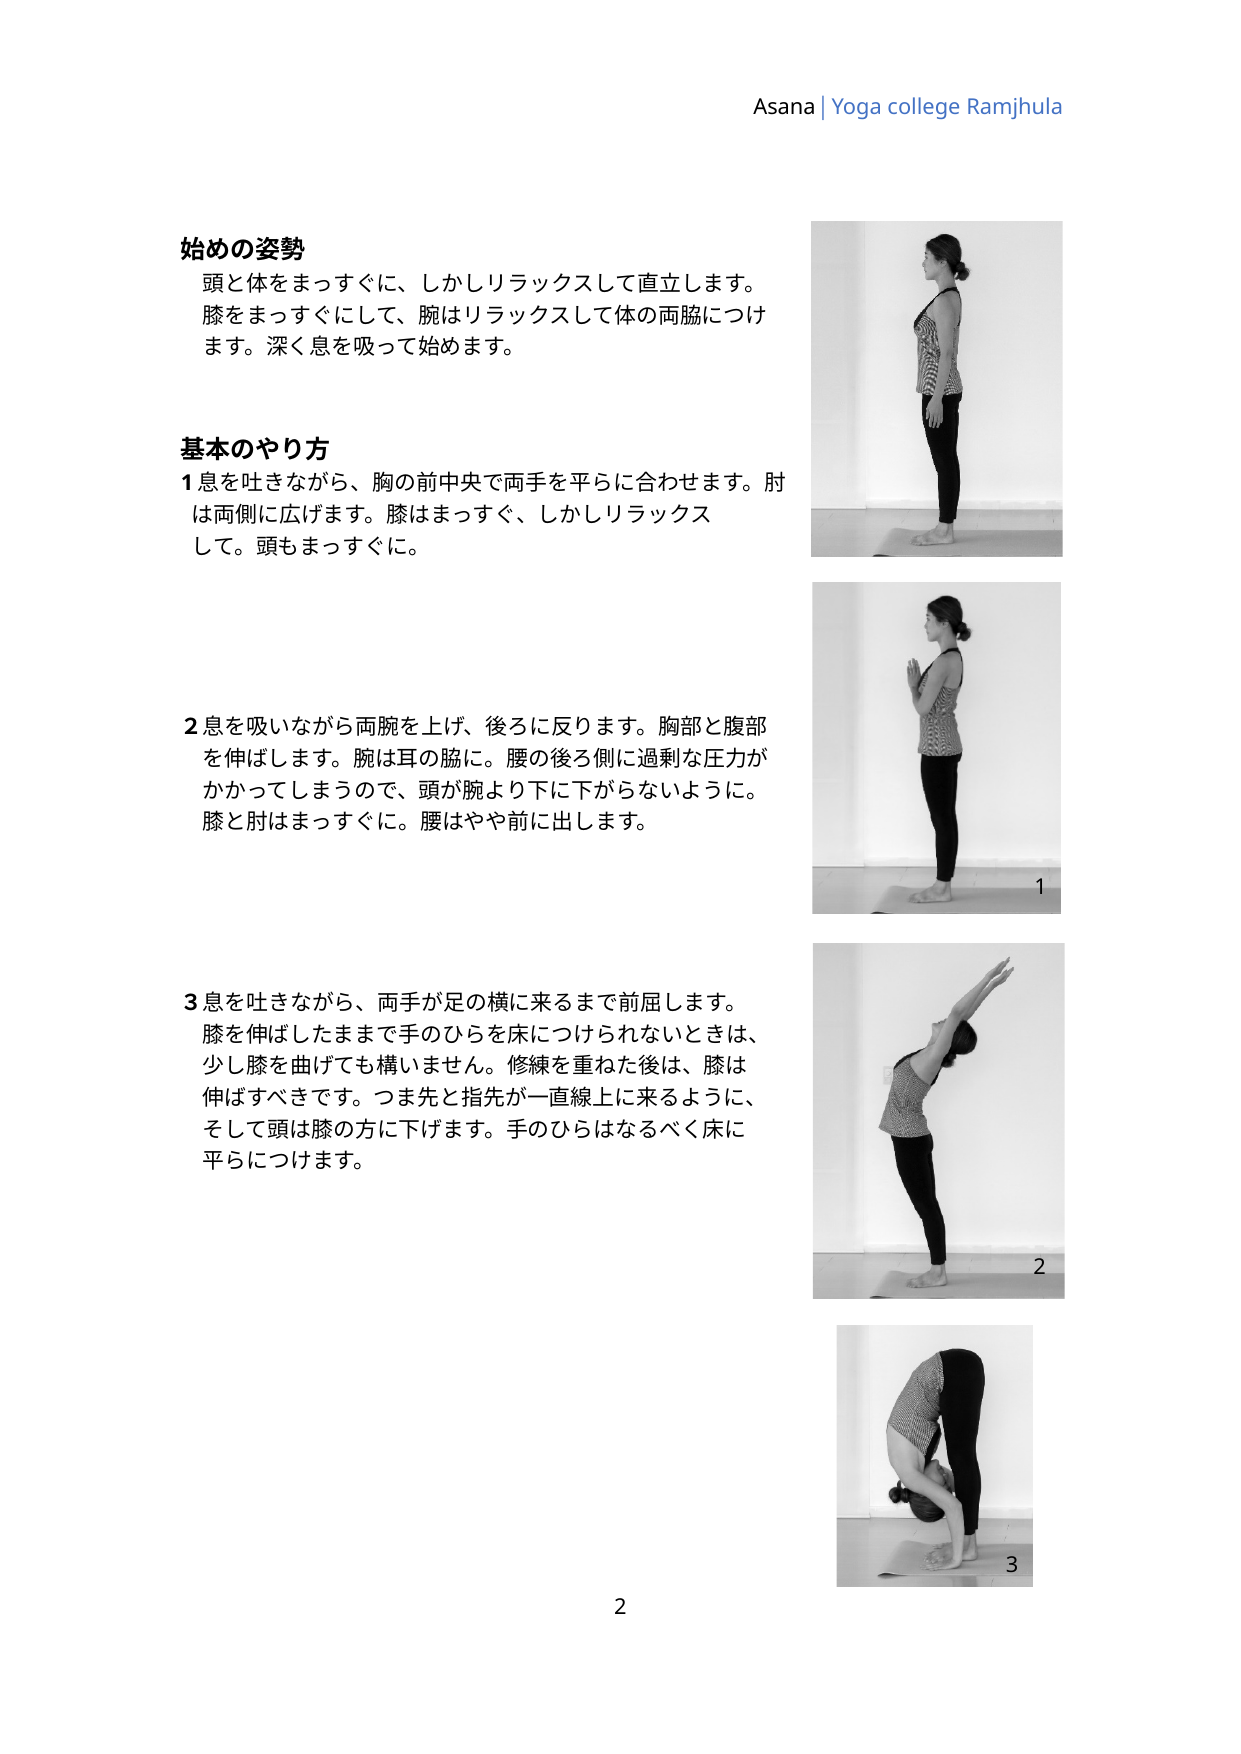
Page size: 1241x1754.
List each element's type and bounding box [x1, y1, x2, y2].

picture [811, 221, 1063, 557]
picture [812, 582, 1061, 914]
picture [836, 1325, 1033, 1587]
picture [812, 943, 1065, 1299]
